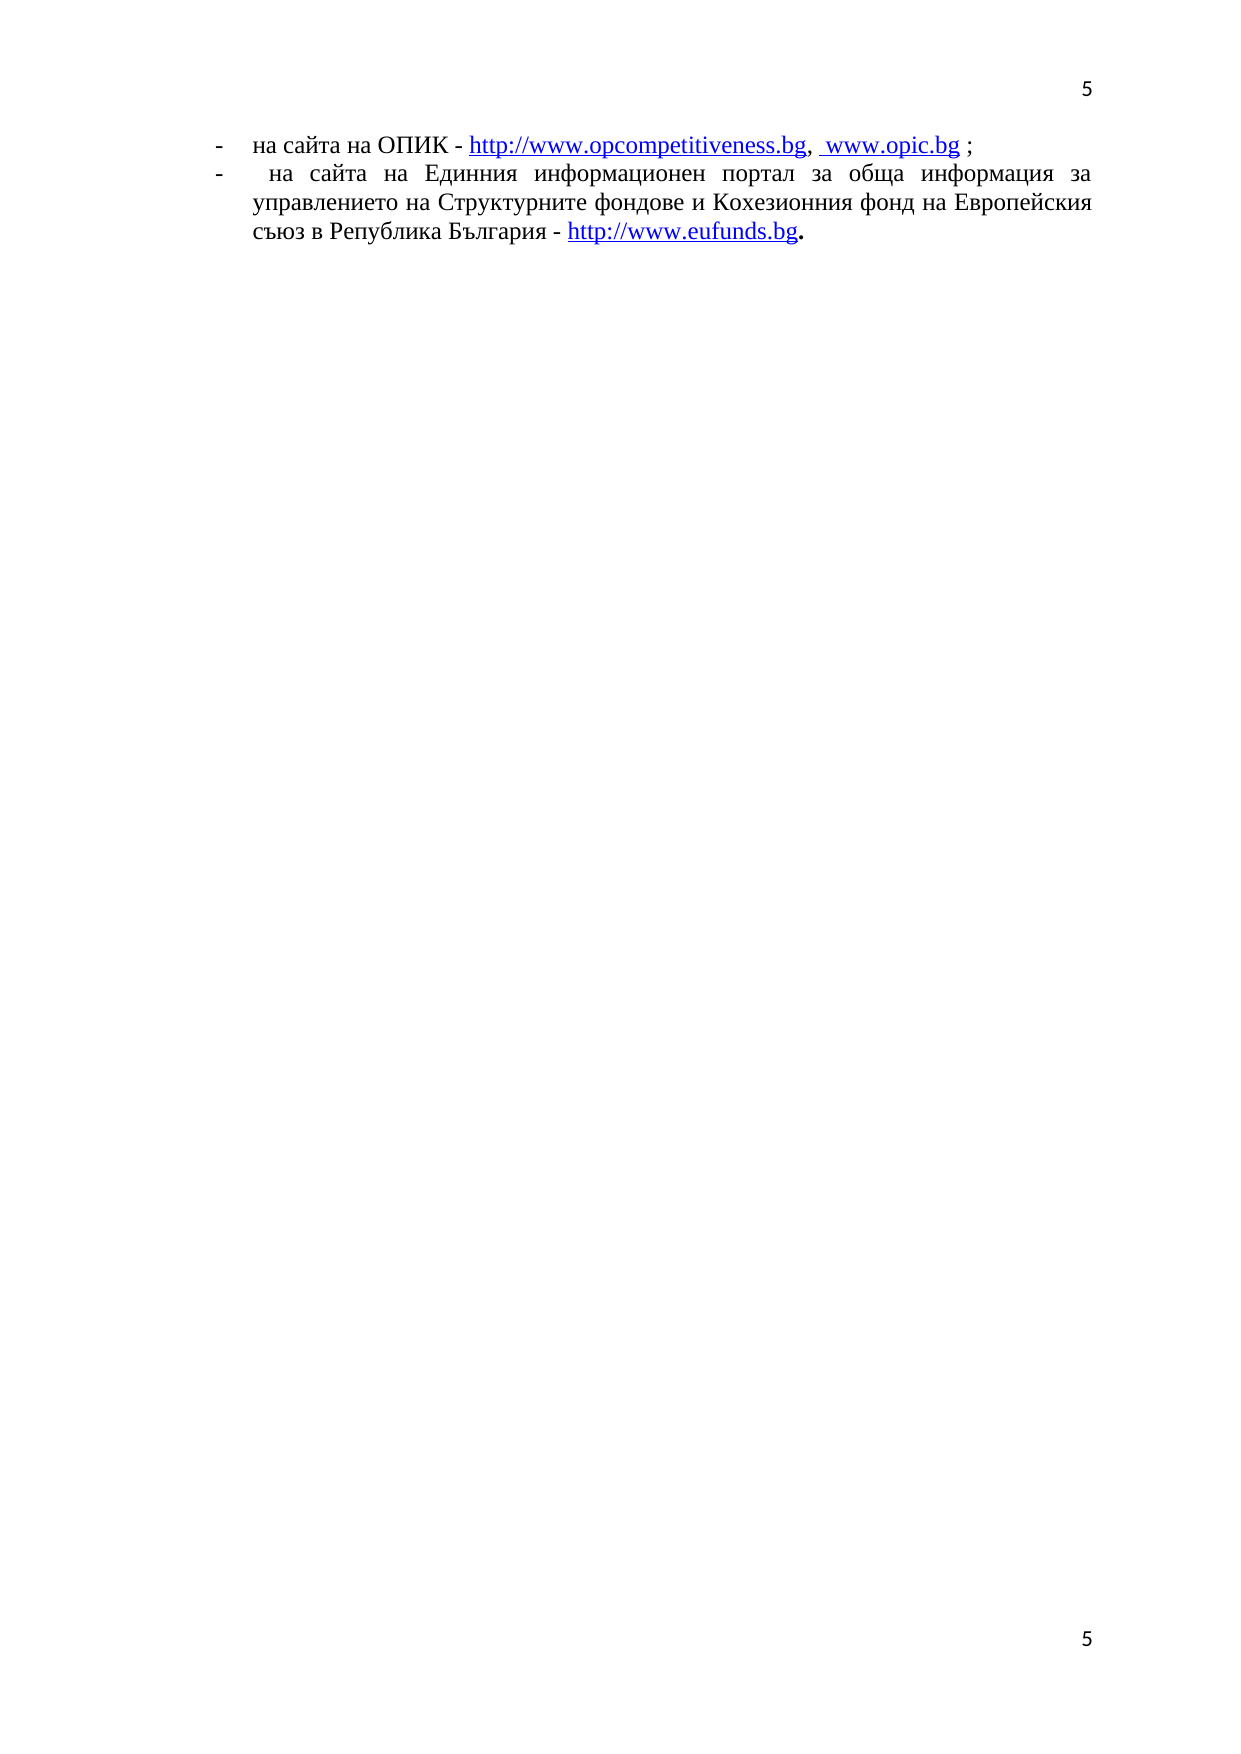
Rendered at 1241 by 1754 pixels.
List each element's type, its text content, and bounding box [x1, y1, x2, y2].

list на сайта на ОПИК - http://www.opcompetitiveness.bg, www.opic.bg ; [215, 130, 1093, 158]
list на сайта на Единния информационен портал за обща информация за управлението на Структурните фондове и Кохезионния фонд на Европейския съюз в Република България - http://www.eufunds.bg. [215, 158, 1093, 245]
